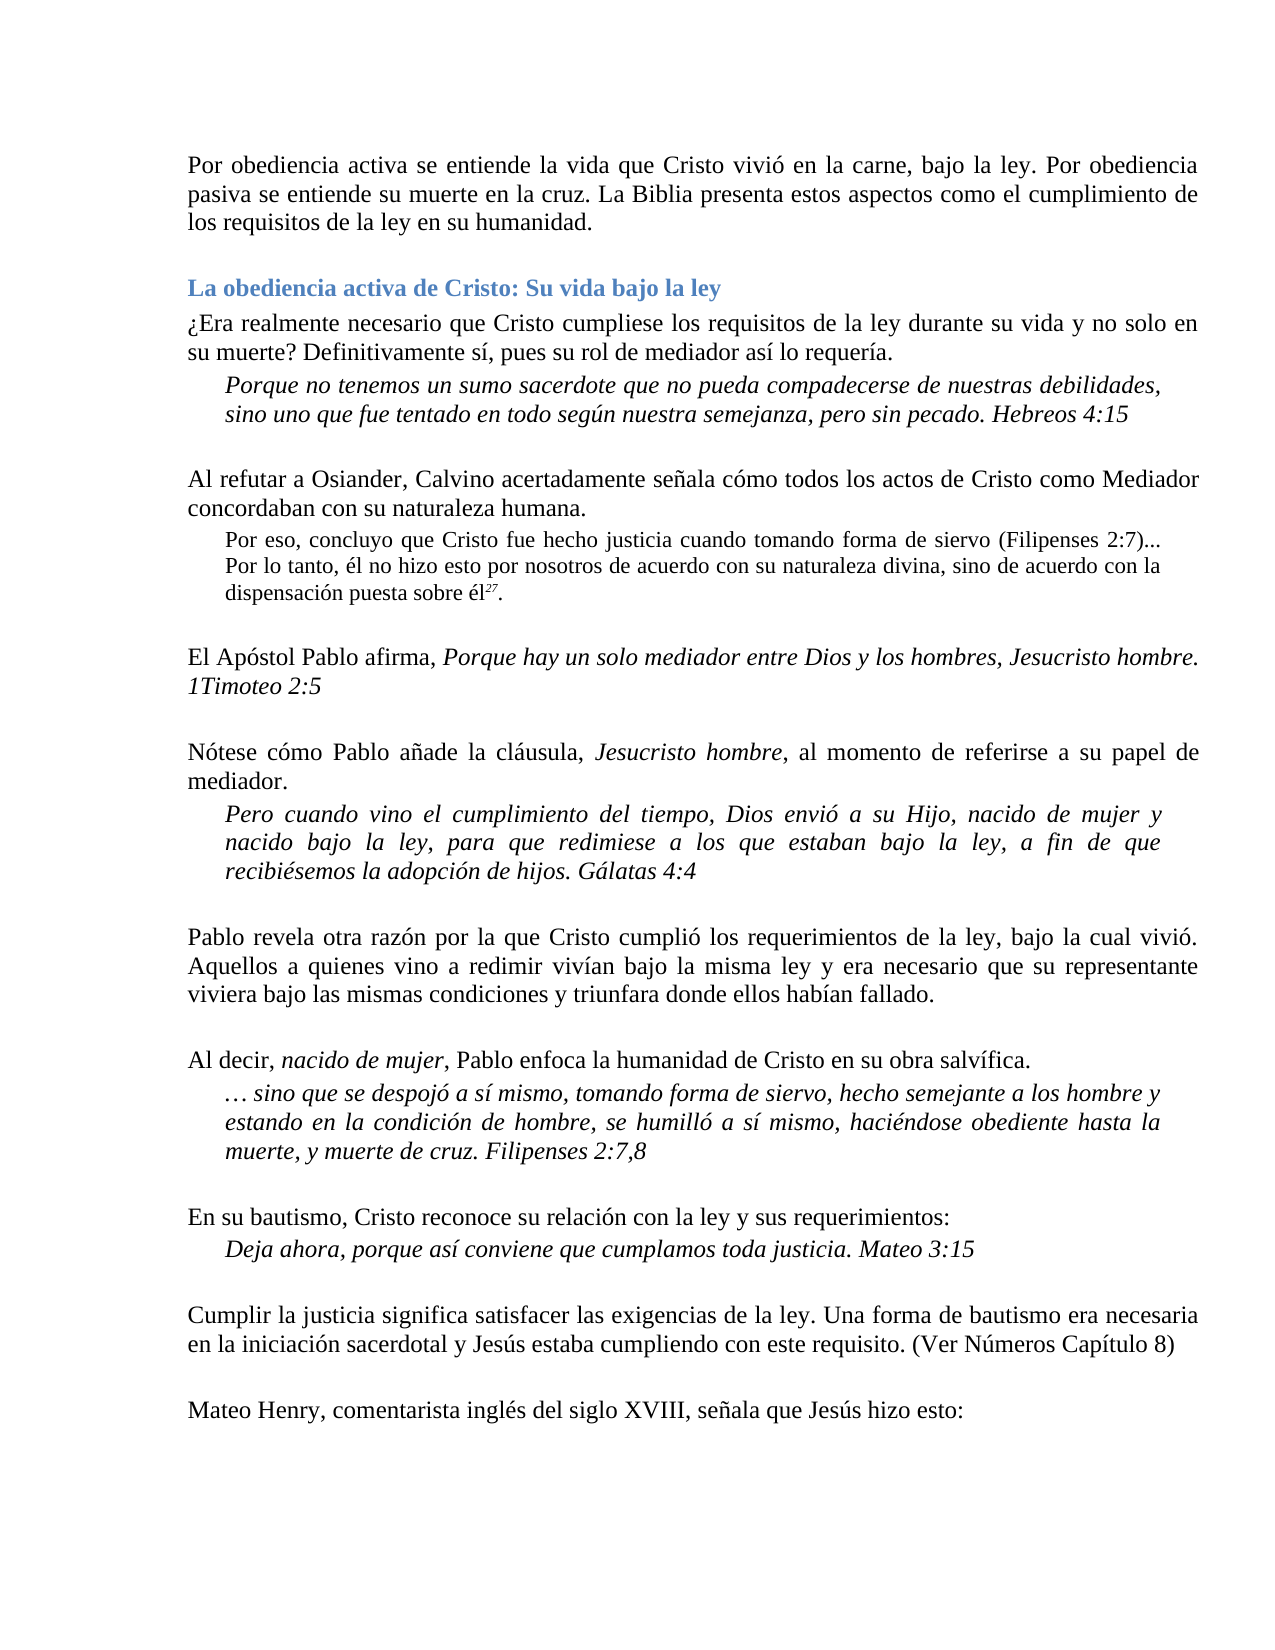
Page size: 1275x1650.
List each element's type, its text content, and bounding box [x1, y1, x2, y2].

text Mateo Henry, comentarista inglés del siglo XVIII, señala que Jesús hizo esto: [187, 1395, 1200, 1424]
text … sino que se despojó a sí mismo, tomando forma de siervo, hecho semejante a los hombre y estando en la condición de hombre, se humilló a sí mismo, haciéndose obediente hasta la muerte, y muerte de cruz. Filipenses 2:7,8 [225, 1078, 1162, 1164]
text Nótese cómo Pablo añade la cláusula, Jesucristo hombre, al momento de referirse a su papel de mediador. [187, 737, 1200, 794]
text Pablo revela otra razón por la que Cristo cumplió los requerimientos de la ley, bajo la cual vivió. Aquellos a quienes vino a redimir vivían bajo la misma ley y era necesario que su representante viviera bajo las mismas condiciones y triunfara donde ellos habían fallado. [187, 922, 1200, 1008]
text Cumplir la justicia significa satisfacer las exigencias de la ley. Una forma de bautismo era necesaria en la iniciación sacerdotal y Jesús estaba cumpliendo con este requisito. (Ver Números Capítulo 8) [187, 1300, 1200, 1358]
text En su bautismo, Cristo reconoce su relación con la ley y sus requerimientos: [187, 1202, 1200, 1230]
subtitle La obediencia activa de Cristo: Su vida bajo la ley [187, 273, 1200, 302]
text Al decir, nacido de mujer, Pablo enfoca la humanidad de Cristo en su obra salvífica. [187, 1045, 1200, 1074]
text Porque no tenemos un sumo sacerdote que no pueda compadecerse de nuestras debilidades, sino uno que fue tentado en todo según nuestra semejanza, pero sin pecado. Hebreos 4:15 [225, 370, 1162, 427]
text Por obediencia activa se entiende la vida que Cristo vivió en la carne, bajo la ley. Por obediencia pasiva se entiende su muerte en la cruz. La Biblia presenta estos aspectos como el cumplimiento de los requisitos de la ley en su humanidad. [187, 150, 1200, 236]
text Deja ahora, porque así conviene que cumplamos toda justicia. Mateo 3:15 [225, 1234, 1162, 1263]
text Al refutar a Osiander, Calvino acertadamente señala cómo todos los actos de Cristo como Mediador concordaban con su naturaleza humana. [187, 464, 1200, 522]
text El Apóstol Pablo afirma, Porque hay un solo mediador entre Dios y los hombres, Jesucristo hombre. 1Timoteo 2:5 [187, 642, 1200, 700]
text Pero cuando vino el cumplimiento del tiempo, Dios envió a su Hijo, nacido de mujer y nacido bajo la ley, para que redimiese a los que estaban bajo la ley, a fin de que recibiésemos la adopción de hijos. Gálatas 4:4 [225, 799, 1162, 885]
text Por eso, concluyo que Cristo fue hecho justicia cuando tomando forma de siervo (Filipenses 2:7)... Por lo tanto, él no hizo esto por nosotros de acuerdo con su naturaleza divina, sino de acuerdo con la dispensación puesta sobre él. [225, 526, 1162, 605]
text ¿Era realmente necesario que Cristo cumpliese los requisitos de la ley durante su vida y no solo en su muerte? Definitivamente sí, pues su rol de mediador así lo requería. [187, 308, 1200, 366]
